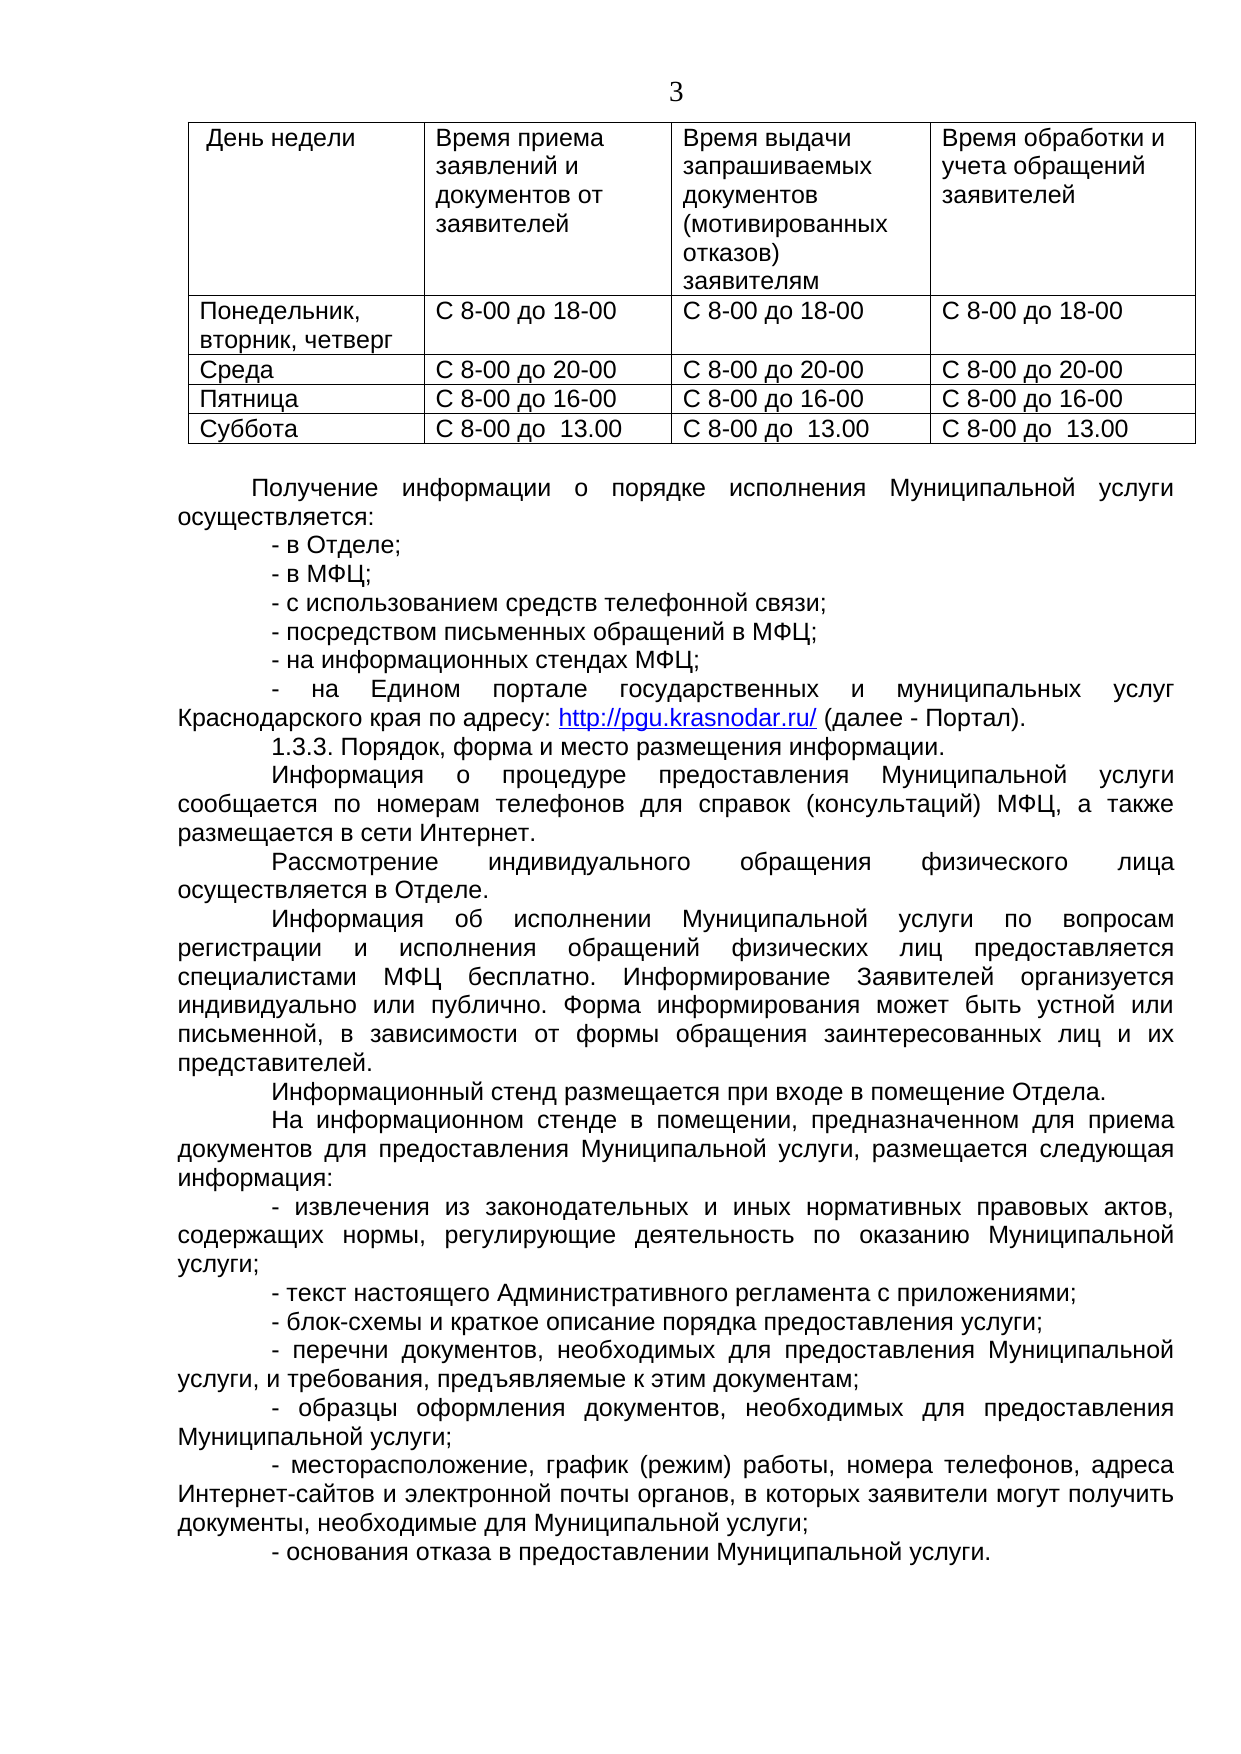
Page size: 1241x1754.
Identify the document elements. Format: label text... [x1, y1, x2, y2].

text 1.3.3. Порядок, форма и место размещения информации. [177, 732, 1175, 760]
text - на информационных стендах МФЦ; [177, 645, 1175, 674]
table_header Время обработки и учета обращений заявителей [931, 123, 1195, 295]
table_cell С 8-00 до 18-00 [931, 296, 1195, 354]
text - основания отказа в предоставлении Муниципальной услуги. [177, 1537, 1175, 1565]
table_header День недели [189, 123, 424, 295]
text Рассмотрение индивидуального обращения физического лица осуществляется в Отделе. [177, 847, 1175, 904]
table_cell С 8-00 до 13.00 [425, 414, 671, 443]
table_cell С 8-00 до 18-00 [425, 296, 671, 354]
text - месторасположение, график (режим) работы, номера телефонов, адреса Интернет-сайтов и электронной почты органов, в которых заявители могут получить документы, необходимые для Муниципальной услуги; [177, 1450, 1175, 1537]
table_cell Пятница [189, 385, 424, 413]
table_cell С 8-00 до 13.00 [931, 414, 1195, 443]
text Получение информации о порядке исполнения Муниципальной услуги осуществляется: [177, 473, 1175, 530]
table_header Время приема заявлений и документов от заявителей [425, 123, 671, 295]
table_cell С 8-00 до 20-00 [672, 355, 930, 383]
table_cell С 8-00 до 13.00 [672, 414, 930, 443]
table_cell Понедельник, вторник, четверг [189, 296, 424, 354]
table_cell С 8-00 до 16-00 [672, 385, 930, 413]
text - посредством письменных обращений в МФЦ; [177, 617, 1175, 645]
table_cell С 8-00 до 16-00 [425, 385, 671, 413]
table_cell Среда [189, 355, 424, 383]
table_cell С 8-00 до 16-00 [931, 385, 1195, 413]
text - перечни документов, необходимых для предоставления Муниципальной услуги, и требования, предъявляемые к этим документам; [177, 1335, 1175, 1393]
text - в Отделе; [177, 530, 1175, 559]
text Информация о процедуре предоставления Муниципальной услуги сообщается по номерам телефонов для справок (консультаций) МФЦ, а также размещается в сети Интернет. [177, 760, 1175, 847]
table_cell С 8-00 до 20-00 [425, 355, 671, 383]
table_header Время выдачи запрашиваемых документов (мотивированных отказов) заявителям [672, 123, 930, 295]
table_cell С 8-00 до 20-00 [931, 355, 1195, 383]
text - на Едином портале государственных и муниципальных услуг Краснодарского края по адресу: http://pgu.krasnodar.ru/ (далее - Портал). [177, 674, 1175, 732]
text Информация об исполнении Муниципальной услуги по вопросам регистрации и исполнения обращений физических лиц предоставляется специалистами МФЦ бесплатно. Информирование Заявителей организуется индивидуально или публично. Форма информирования может быть устной или письменной, в зависимости от формы обращения заинтересованных лиц и их представителей. [177, 904, 1175, 1077]
text Информационный стенд размещается при входе в помещение Отдела. [177, 1077, 1175, 1105]
text На информационном стенде в помещении, предназначенном для приема документов для предоставления Муниципальной услуги, размещается следующая информация: [177, 1105, 1175, 1192]
table_cell Суббота [189, 414, 424, 443]
text - образцы оформления документов, необходимых для предоставления Муниципальной услуги; [177, 1393, 1175, 1450]
text - извлечения из законодательных и иных нормативных правовых актов, содержащих нормы, регулирующие деятельность по оказанию Муниципальной услуги; [177, 1192, 1175, 1278]
text - текст настоящего Административного регламента с приложениями; [177, 1278, 1175, 1307]
text - с использованием средств телефонной связи; [177, 588, 1175, 617]
table_cell С 8-00 до 18-00 [672, 296, 930, 354]
text - в МФЦ; [177, 559, 1175, 588]
text - блок-схемы и краткое описание порядка предоставления услуги; [177, 1307, 1175, 1335]
